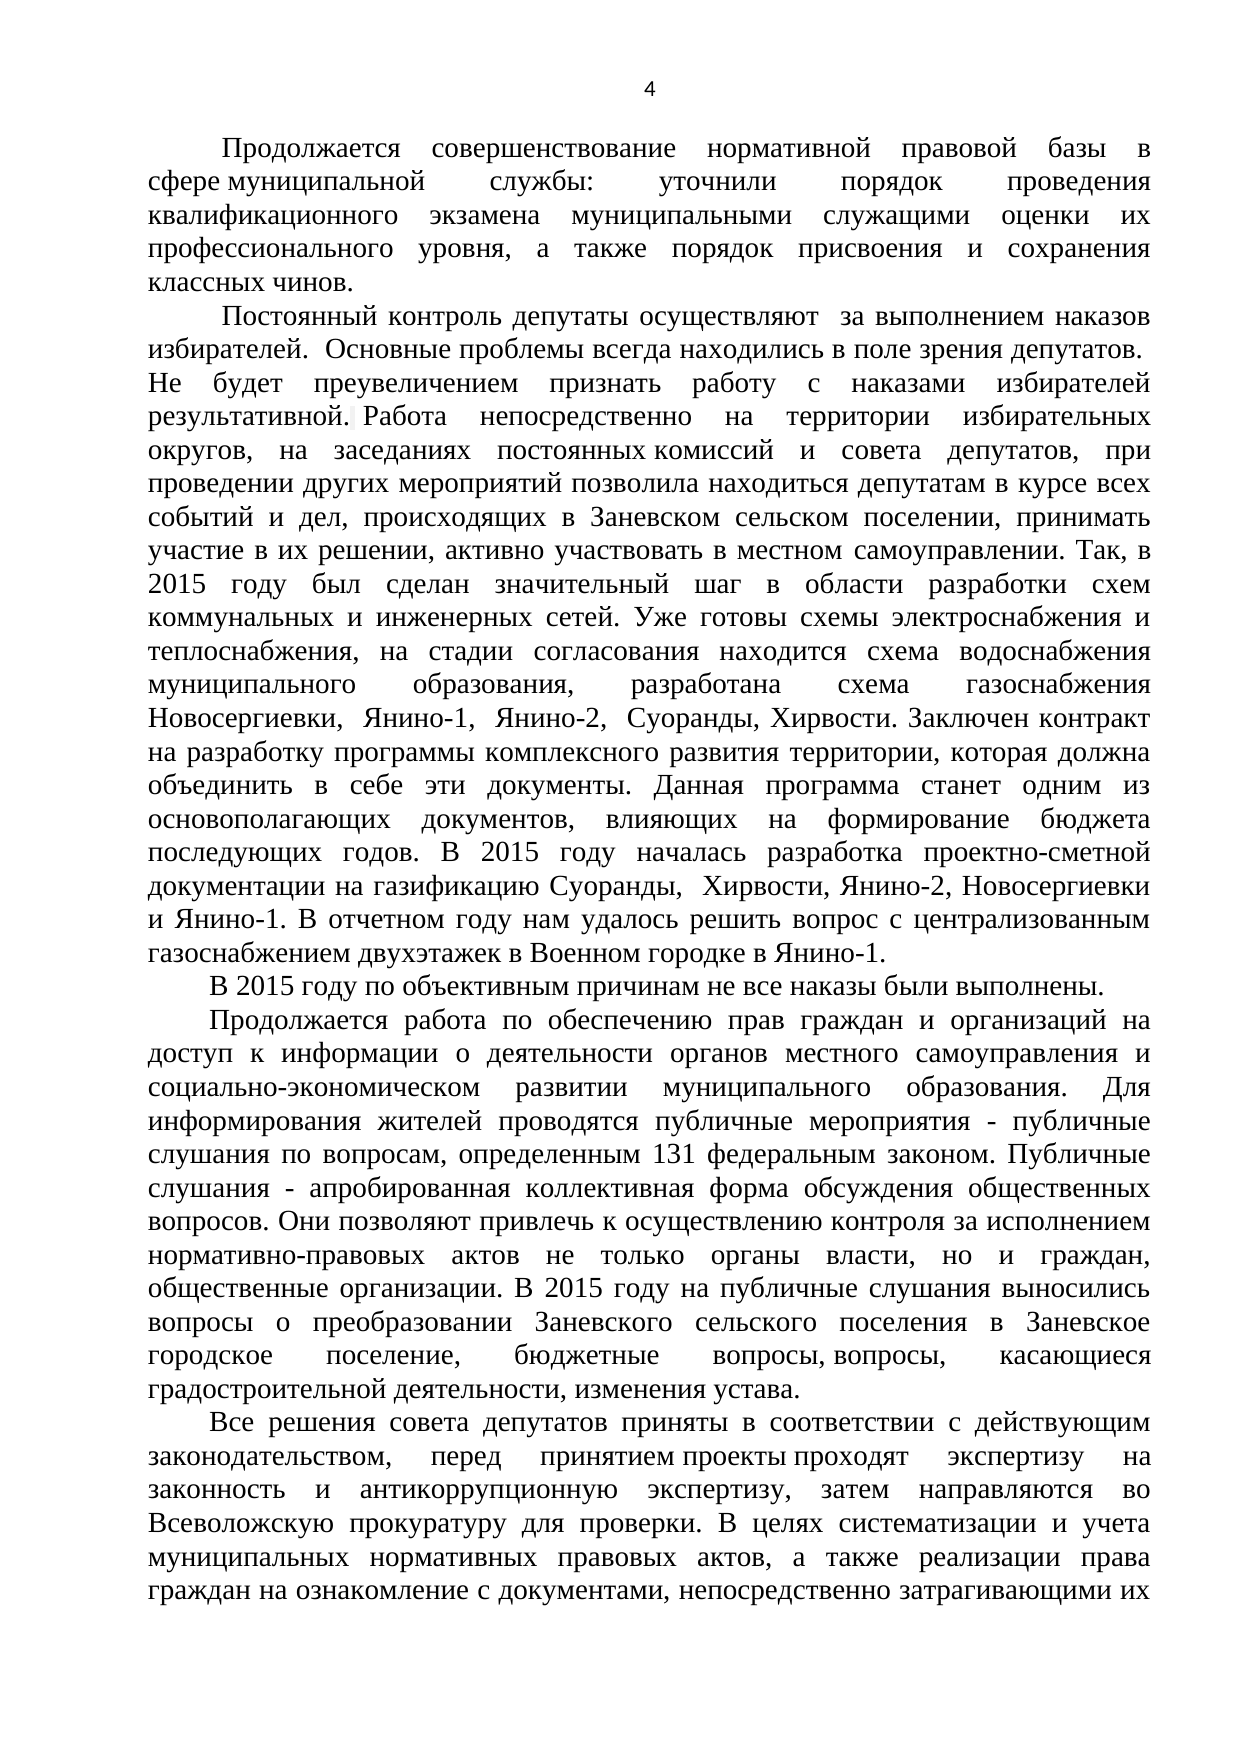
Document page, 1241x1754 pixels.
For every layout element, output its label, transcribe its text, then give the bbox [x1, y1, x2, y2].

text Продолжается совершенствование нормативной правовой базы в сфере муниципальной службы: уточнили порядок проведения квалификационного экзамена муниципальными служащими оценки их профессионального уровня, а также порядок присвоения и сохранения классных чинов. [148, 130, 1152, 298]
text Постоянный контроль депутаты осуществляют за выполнением наказов избирателей. Основные проблемы всегда находились в поле зрения депутатов. Не будет преувеличением признать работу с наказами избирателей результативной. Работа непосредственно на территории избирательных округов, на заседаниях постоянных комиссий и совета депутатов, при проведении других мероприятий позволила находиться депутатам в курсе всех событий и дел, происходящих в Заневском сельском поселении, принимать участие в их решении, активно участвовать в местном самоуправлении. Так, в 2015 году был сделан значительный шаг в области разработки схем коммунальных и инженерных сетей. Уже готовы схемы электроснабжения и теплоснабжения, на стадии согласования находится схема водоснабжения муниципального образования, разработана схема газоснабжения Новосергиевки, Янино-1, Янино-2, Суоранды, Хирвости. Заключен контракт на разработку программы комплексного развития территории, которая должна объединить в себе эти документы. Данная программа станет одним из основополагающих документов, влияющих на формирование бюджета последующих годов. В 2015 году началась разработка проектно-сметной документации на газификацию Суоранды, Хирвости, Янино-2, Новосергиевки и Янино-1. В отчетном году нам удалось решить вопрос с централизованным газоснабжением двухэтажек в Военном городке в Янино-1. [148, 298, 1152, 968]
text В 2015 году по объективным причинам не все наказы были выполнены. [148, 968, 1152, 1002]
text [148, 1404, 1152, 1606]
text Продолжается работа по обеспечению прав граждан и организаций на доступ к информации о деятельности органов местного самоуправления и социально-экономическом развитии муниципального образования. Для информирования жителей проводятся публичные мероприятия - публичные слушания по вопросам, определенным 131 федеральным законом. Публичные слушания - апробированная коллективная форма обсуждения общественных вопросов. Они позволяют привлечь к осуществлению контроля за исполнением нормативно-правовых актов не только органы власти, но и граждан, общественные организации. В 2015 году на публичные слушания выносились вопросы о преобразовании Заневского сельского поселения в Заневское городское поселение, бюджетные вопросы, вопросы, касающиеся градостроительной деятельности, изменения устава. [148, 1002, 1152, 1404]
